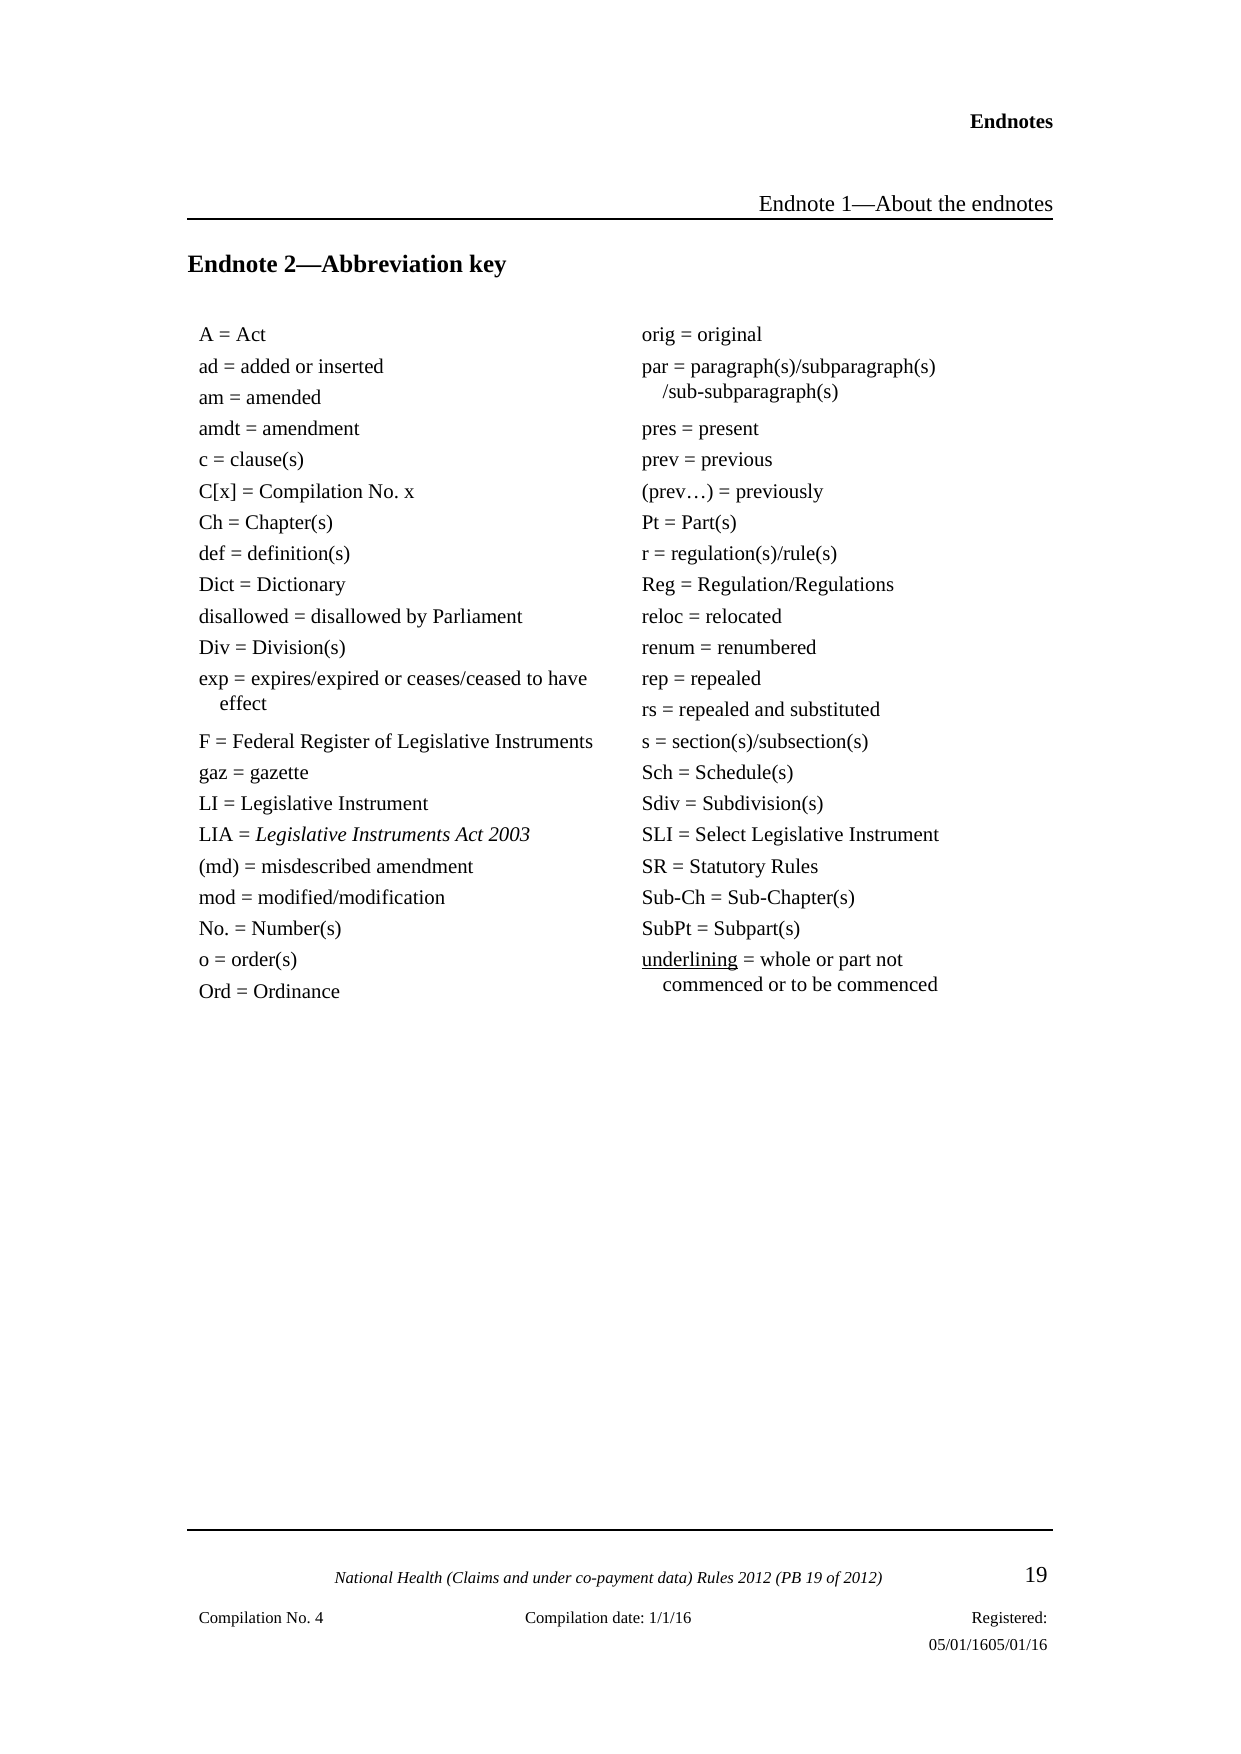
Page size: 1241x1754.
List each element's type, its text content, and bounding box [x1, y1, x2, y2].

table_cell am = amended [187, 378, 630, 409]
table_cell renum = renumbered [630, 628, 1014, 659]
table_cell ad = added or inserted [187, 346, 630, 378]
table_header A = Act [187, 315, 630, 346]
table_cell disallowed = disallowed by Parliament [187, 596, 630, 628]
table_cell Pt = Part(s) [630, 503, 1014, 534]
table_cell SubPt = Subpart(s) [630, 909, 1014, 940]
subtitle Endnote 2—Abbreviation key [187, 249, 1053, 278]
table_cell effect [187, 690, 630, 721]
table_header orig = original [630, 315, 1014, 346]
table_cell C[x] = Compilation No. x [187, 471, 630, 503]
table_cell underlining = whole or part not [630, 940, 1014, 971]
table_cell mod = modified/modification [187, 878, 630, 909]
table_cell LI = Legislative Instrument [187, 784, 630, 815]
table_cell gaz = gazette [187, 753, 630, 784]
table_cell Sdiv = Subdivision(s) [630, 784, 1014, 815]
table_cell s = section(s)/subsection(s) [630, 721, 1014, 753]
table_cell LIA = Legislative Instruments Act 2003 [187, 815, 630, 846]
table_cell Sub-Ch = Sub-Chapter(s) [630, 878, 1014, 909]
table_cell pres = present [630, 409, 1014, 440]
table_cell par = paragraph(s)/subparagraph(s) [630, 346, 1014, 378]
table_cell o = order(s) [187, 940, 630, 971]
table_cell def = definition(s) [187, 534, 630, 565]
table_cell F = Federal Register of Legislative Instruments [187, 721, 630, 753]
table_cell SLI = Select Legislative Instrument [630, 815, 1014, 846]
table_cell Ch = Chapter(s) [187, 503, 630, 534]
table_cell prev = previous [630, 440, 1014, 471]
table_cell Dict = Dictionary [187, 565, 630, 596]
table_cell /sub-subparagraph(s) [630, 378, 1014, 409]
table_cell SR = Statutory Rules [630, 846, 1014, 878]
table_cell r = regulation(s)/rule(s) [630, 534, 1014, 565]
table_cell Div = Division(s) [187, 628, 630, 659]
table_cell commenced or to be commenced [630, 971, 1014, 1003]
table_cell No. = Number(s) [187, 909, 630, 940]
table_cell Reg = Regulation/Regulations [630, 565, 1014, 596]
table_cell (md) = misdescribed amendment [187, 846, 630, 878]
table_cell (prev…) = previously [630, 471, 1014, 503]
table_cell rs = repealed and substituted [630, 690, 1014, 721]
table_cell c = clause(s) [187, 440, 630, 471]
table_cell reloc = relocated [630, 596, 1014, 628]
table_cell exp = expires/expired or ceases/ceased to have [187, 659, 630, 690]
table_cell Ord = Ordinance [187, 971, 630, 1003]
table_cell rep = repealed [630, 659, 1014, 690]
table_cell Sch = Schedule(s) [630, 753, 1014, 784]
table_cell amdt = amendment [187, 409, 630, 440]
